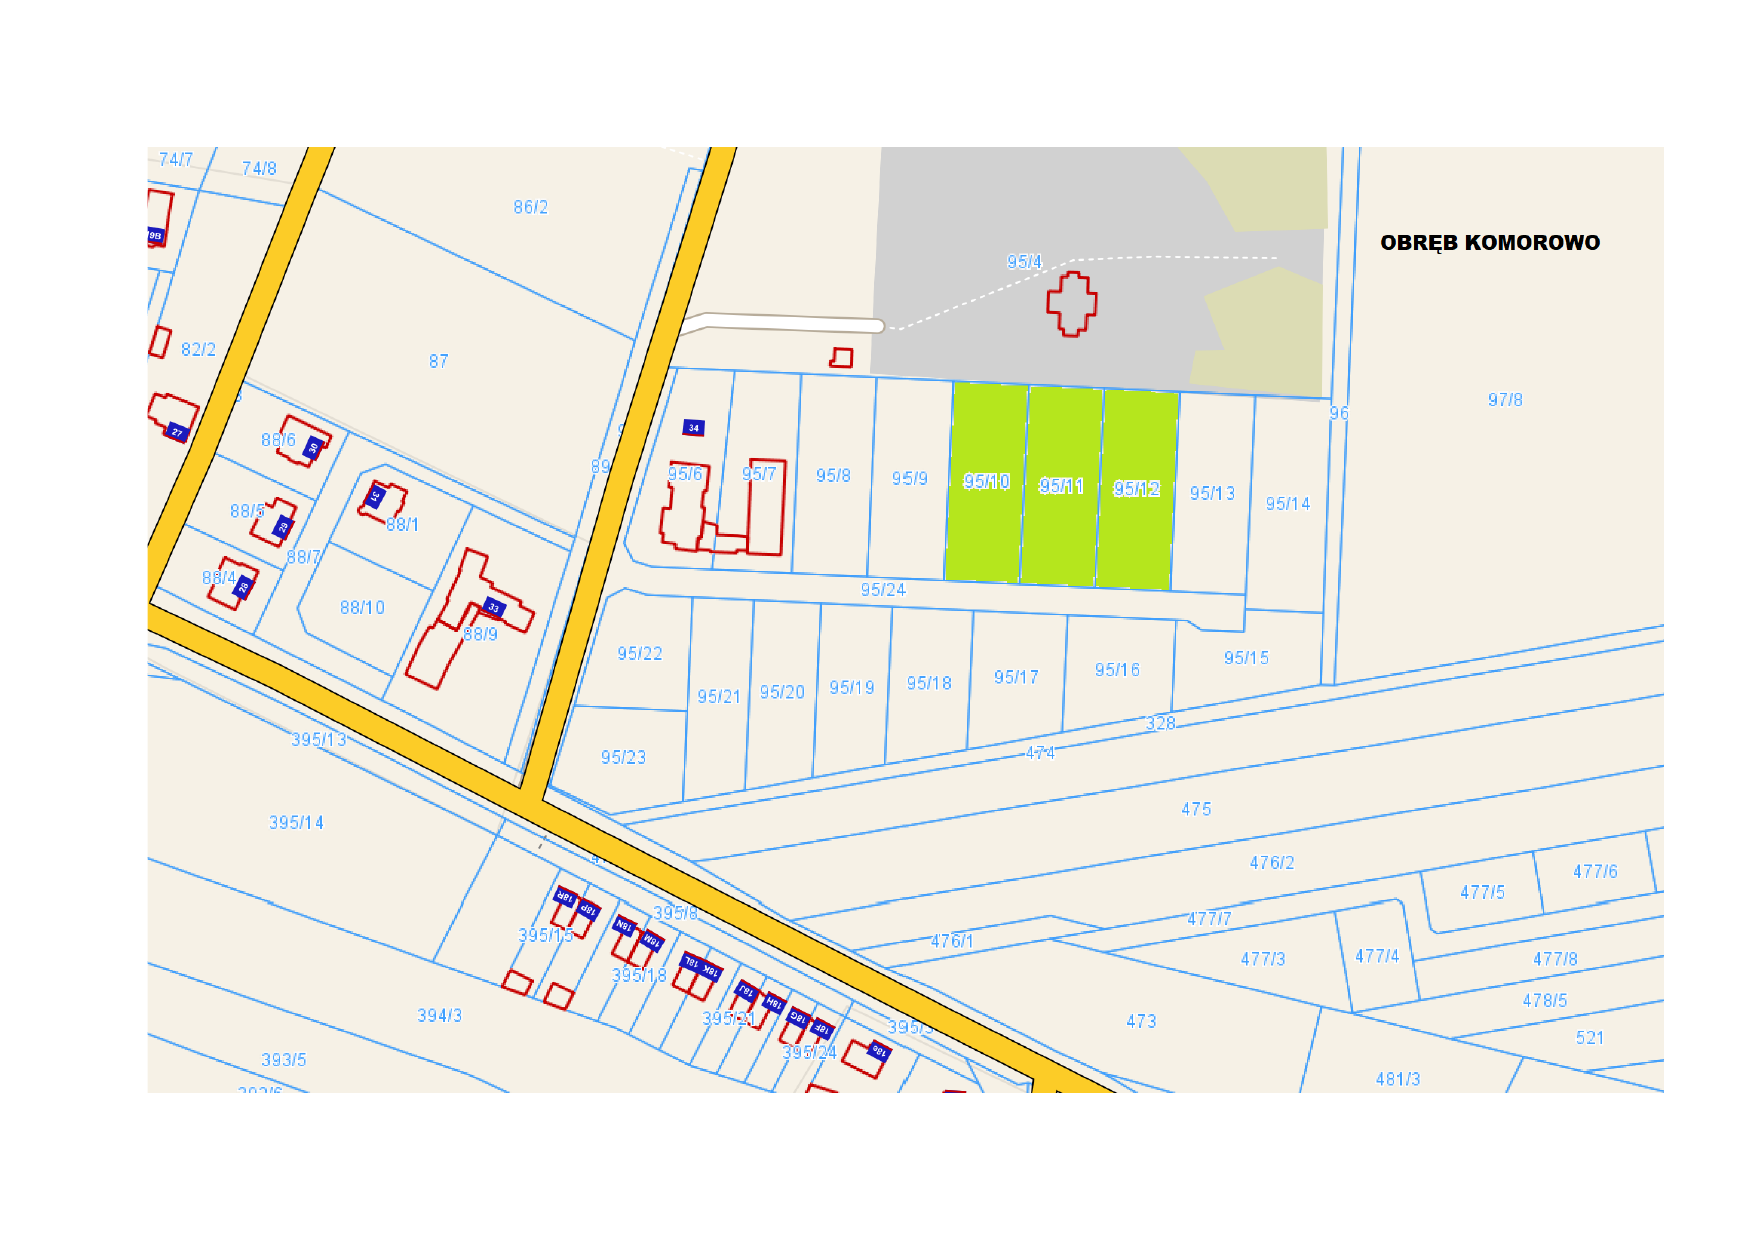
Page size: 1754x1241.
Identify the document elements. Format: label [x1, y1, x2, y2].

picture [147, 147, 1664, 1093]
